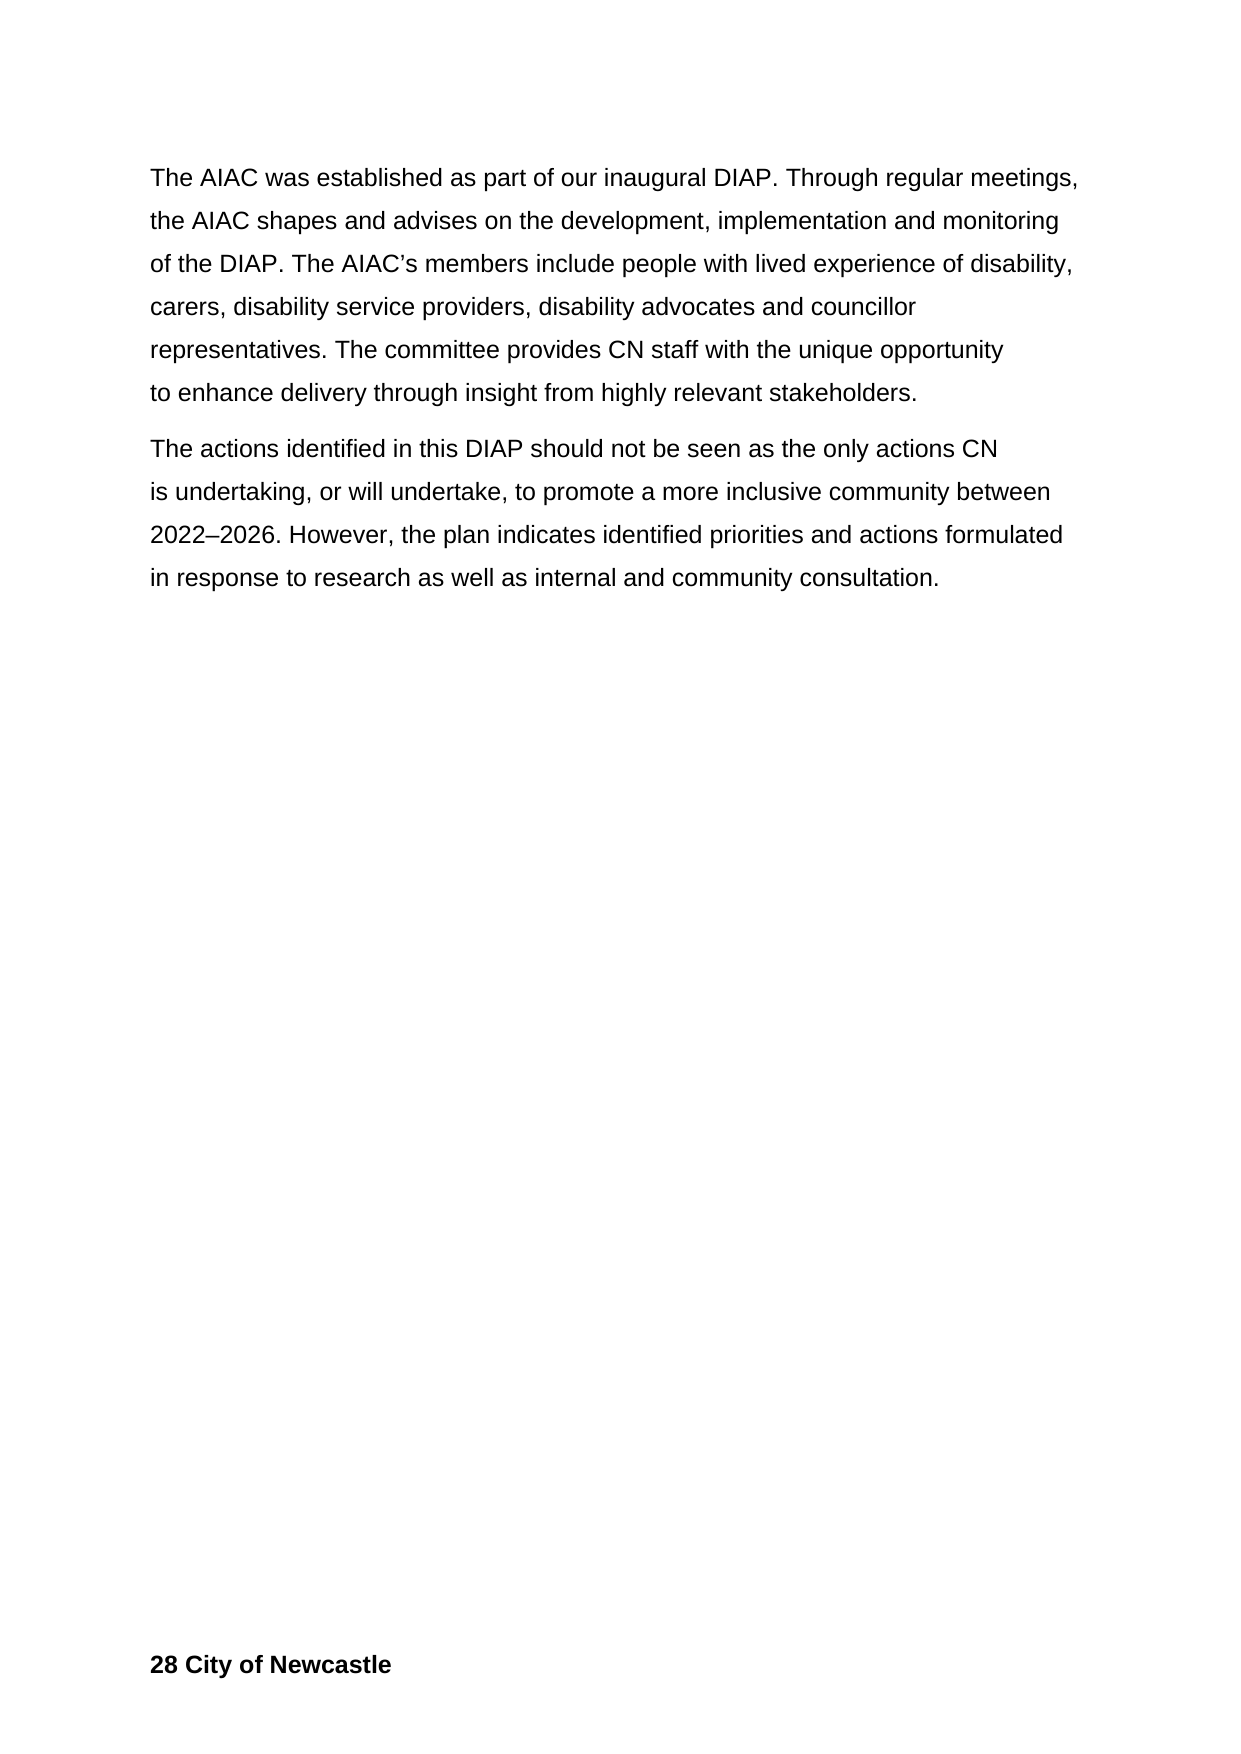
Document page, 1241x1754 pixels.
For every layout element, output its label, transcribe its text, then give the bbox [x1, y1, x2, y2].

text The actions identified in this DIAP should not be seen as the only actions CN is undertaking, or will undertake, to promote a more inclusive community between 2022–2026. However, the plan indicates identified priorities and actions formulated in response to research as well as internal and community consultation. [150, 434, 1090, 592]
text The AIAC was established as part of our inaugural DIAP. Through regular meetings, the AIAC shapes and advises on the development, implementation and monitoring of the DIAP. The AIAC’s members include people with lived experience of disability, carers, disability service providers, disability advocates and councillor representatives. The committee provides CN staff with the unique opportunity to enhance delivery through insight from highly relevant stakeholders. [150, 162, 1090, 407]
